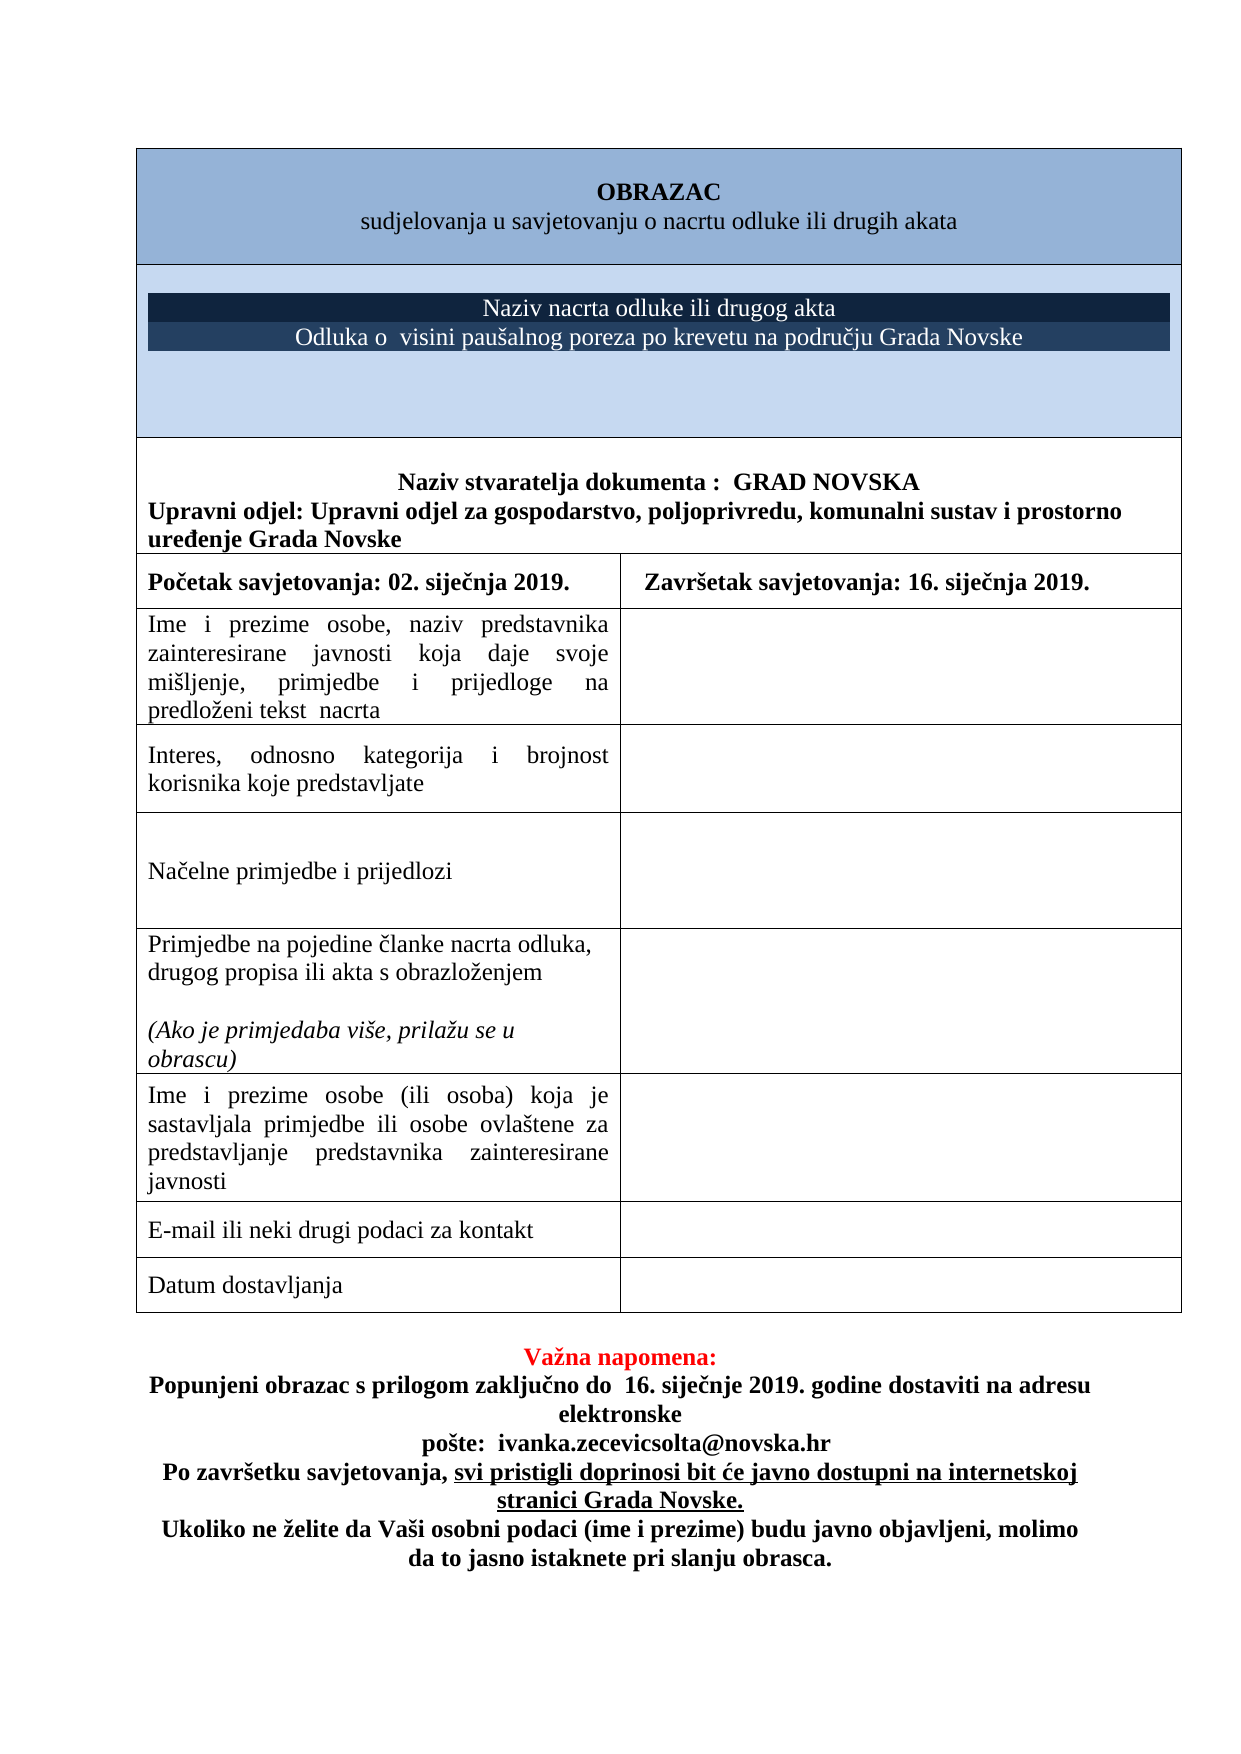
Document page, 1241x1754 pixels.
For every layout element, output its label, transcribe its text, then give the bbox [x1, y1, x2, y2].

text Po završetku savjetovanja, svi pristigli doprinosi bit će javno dostupni na internetskoj stranici Grada Novske. [148, 1457, 1093, 1514]
table_cell Načelne primjedbe i prijedlozi [137, 813, 620, 928]
text Važna napomena: [148, 1342, 1093, 1370]
table_cell Ime i prezime osobe, naziv predstavnika zainteresirane javnosti koja daje svoje mišljenje, primjedbe i prijedloge na predloženi tekst nacrta [137, 609, 620, 724]
table_cell [621, 1258, 1181, 1312]
table_cell Primjedbe na pojedine članke nacrta odluka, drugog propisa ili akta s obrazloženjem (Ako je primjedaba više, prilažu se u obrascu) [137, 929, 620, 1072]
text Ukoliko ne želite da Vaši osobni podaci (ime i prezime) budu javno objavljeni, molimo da to jasno istaknete pri slanju obrasca. [148, 1514, 1093, 1572]
table_cell [621, 609, 1181, 724]
table_cell Ime i prezime osobe (ili osoba) koja je sastavljala primjedbe ili osobe ovlaštene za predstavljanje predstavnika zainteresirane javnosti [137, 1074, 620, 1201]
table_cell [621, 1074, 1181, 1201]
table_cell [621, 725, 1181, 812]
table_cell Naziv nacrta odluke ili drugog akta Odluka o visini paušalnog poreza po krevetu na području Grada Novske [137, 265, 1181, 437]
table_cell [621, 1202, 1181, 1257]
table_cell [621, 929, 1181, 1072]
table_cell Datum dostavljanja [137, 1258, 620, 1312]
text Popunjeni obrazac s prilogom zaključno do 16. siječnje 2019. godine dostaviti na adresu elektronske [148, 1370, 1093, 1428]
text pošte: ivanka.zecevicsolta@novska.hr [148, 1428, 1093, 1457]
table_header OBRAZAC sudjelovanja u savjetovanju o nacrtu odluke ili drugih akata [137, 149, 1181, 264]
table_cell Početak savjetovanja: 02. siječnja 2019. [137, 554, 620, 608]
table_cell [621, 813, 1181, 928]
table_cell Završetak savjetovanja: 16. siječnja 2019. [621, 554, 1181, 608]
table_cell Naziv stvaratelja dokumenta : GRAD NOVSKA Upravni odjel: Upravni odjel za gospodarstvo, poljoprivredu, komunalni sustav i prostorno uređenje Grada Novske [137, 438, 1181, 553]
table_cell E-mail ili neki drugi podaci za kontakt [137, 1202, 620, 1257]
table_cell Interes, odnosno kategorija i brojnost korisnika koje predstavljate [137, 725, 620, 812]
